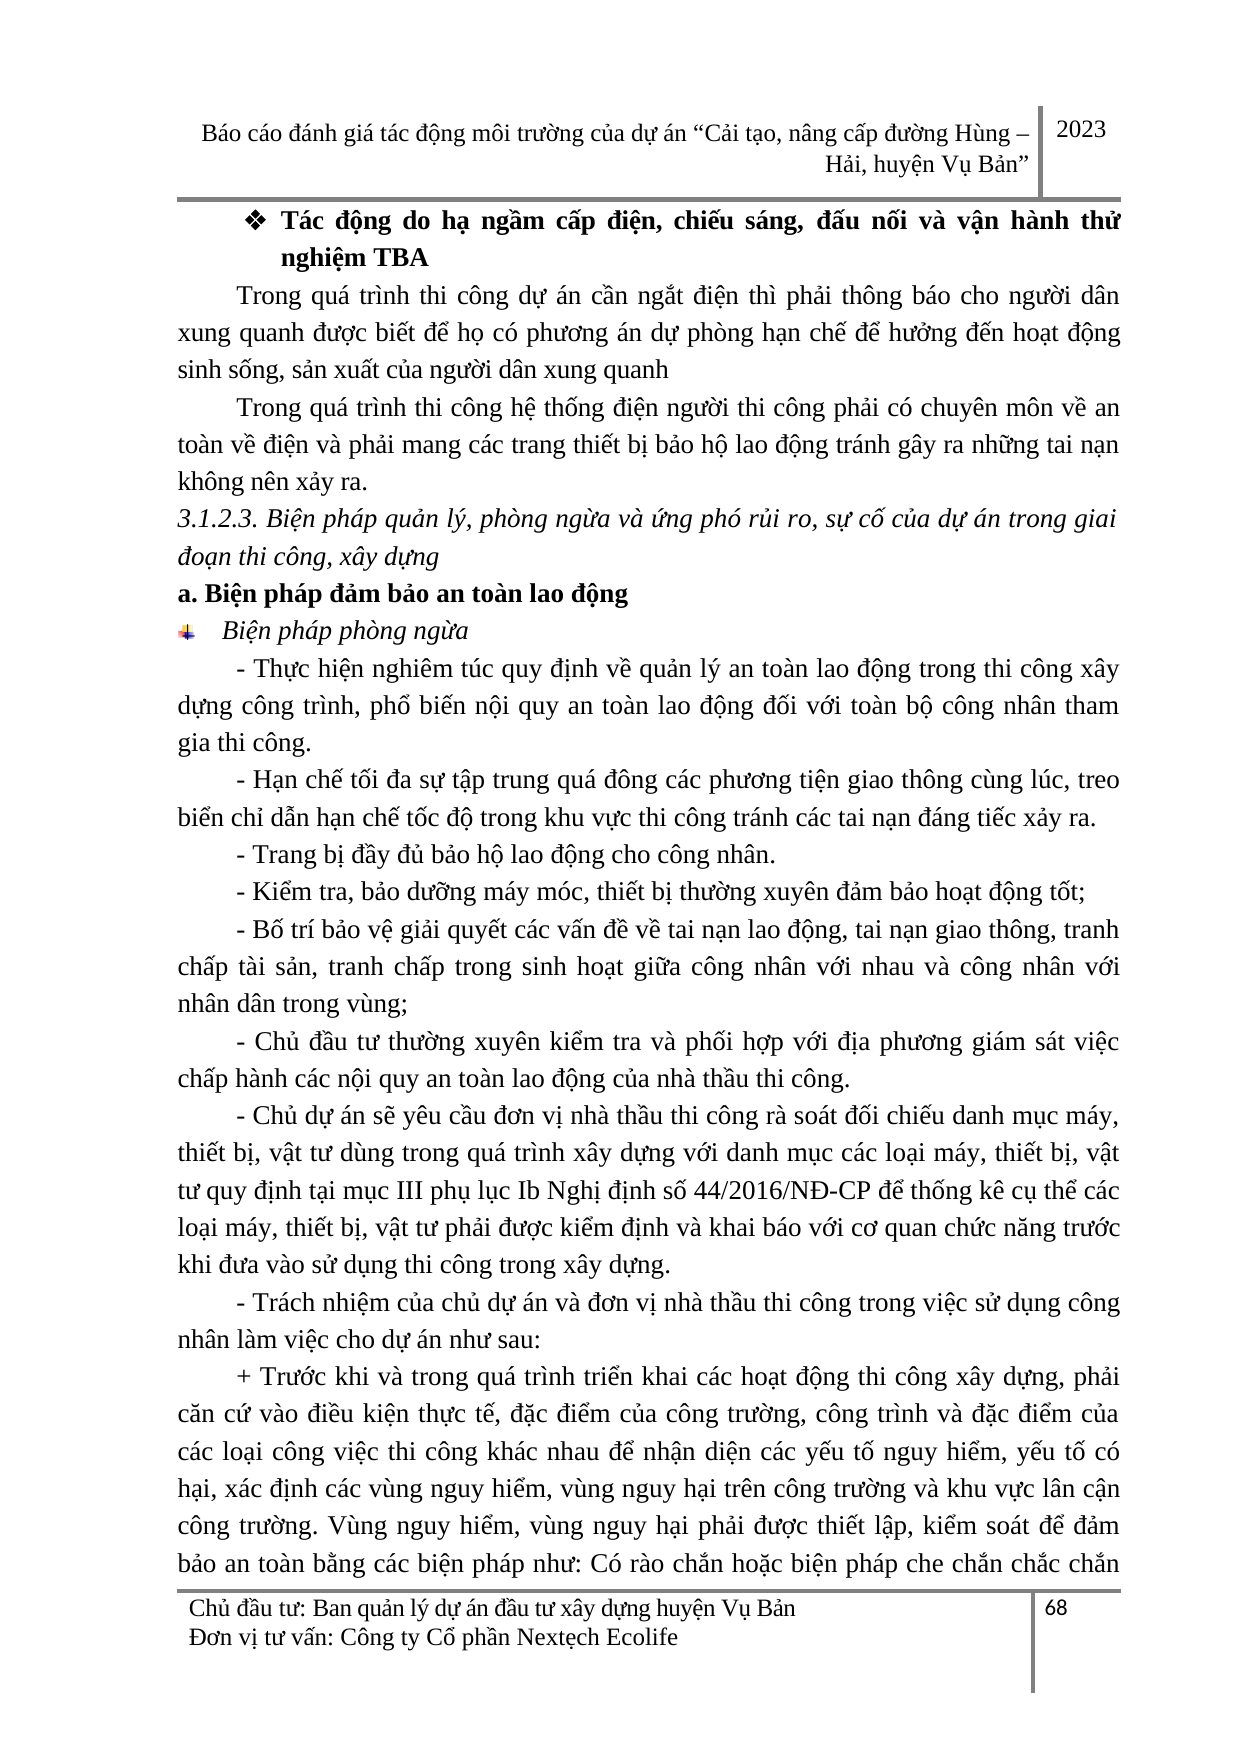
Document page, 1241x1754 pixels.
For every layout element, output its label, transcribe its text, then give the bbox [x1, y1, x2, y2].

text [177, 1360, 1121, 1578]
picture [178, 623, 195, 640]
text - Hạn chế tối đa sự tập trung quá đông các phương tiện giao thông cùng lúc, treo biển chỉ dẫn hạn chế tốc độ trong khu vực thi công tránh các tai nạn đáng tiếc xảy ra. [177, 764, 1121, 832]
text Trong quá trình thi công dự án cần ngắt điện thì phải thông báo cho người dân xung quanh được biết để họ có phương án dự phòng hạn chế để hưởng đến hoạt động sinh sống, sản xuất của người dân xung quanh [177, 279, 1121, 384]
text Trong quá trình thi công hệ thống điện người thi công phải có chuyên môn về an toàn về điện và phải mang các trang thiết bị bảo hộ lao động tránh gây ra những tai nạn không nên xảy ra. [177, 391, 1121, 496]
text - Thực hiện nghiêm túc quy định về quản lý an toàn lao động trong thi công xây dựng công trình, phổ biến nội quy an toàn lao động đối với toàn bộ công nhân tham gia thi công. [177, 652, 1121, 757]
text - Trang bị đầy đủ bảo hộ lao động cho công nhân. [177, 838, 1121, 869]
text 3.1.2.3. Biện pháp quản lý, phòng ngừa và ứng phó rủi ro, sự cố của dự án trong giai đoạn thi công, xây dựng [177, 503, 1121, 571]
list Biện pháp phòng ngừa [177, 614, 1121, 646]
text a. Biện pháp đảm bảo an toàn lao động [177, 577, 1121, 608]
text - Bố trí bảo vệ giải quyết các vấn đề về tai nạn lao động, tai nạn giao thông, tranh chấp tài sản, tranh chấp trong sinh hoạt giữa công nhân với nhau và công nhân với nhân dân trong vùng; [177, 913, 1121, 1018]
list Tác động do hạ ngầm cấp điện, chiếu sáng, đấu nối và vận hành thử nghiệm TBA [243, 204, 1121, 273]
text - Trách nhiệm của chủ dự án và đơn vị nhà thầu thi công trong việc sử dụng công nhân làm việc cho dự án như sau: [177, 1286, 1121, 1354]
text - Chủ đầu tư thường xuyên kiểm tra và phối hợp với địa phương giám sát việc chấp hành các nội quy an toàn lao động của nhà thầu thi công. [177, 1025, 1121, 1093]
text - Kiểm tra, bảo dưỡng máy móc, thiết bị thường xuyên đảm bảo hoạt động tốt; [177, 876, 1121, 907]
text - Chủ dự án sẽ yêu cầu đơn vị nhà thầu thi công rà soát đối chiếu danh mục máy, thiết bị, vật tư dùng trong quá trình xây dựng với danh mục các loại máy, thiết bị, vật tư quy định tại mục III phụ lục Ib Nghị định số 44/2016/NĐ-CP để thống kê cụ thể các loại máy, thiết bị, vật tư phải được kiểm định và khai báo với cơ quan chức năng trước khi đưa vào sử dụng thi công trong xây dựng. [177, 1099, 1121, 1279]
